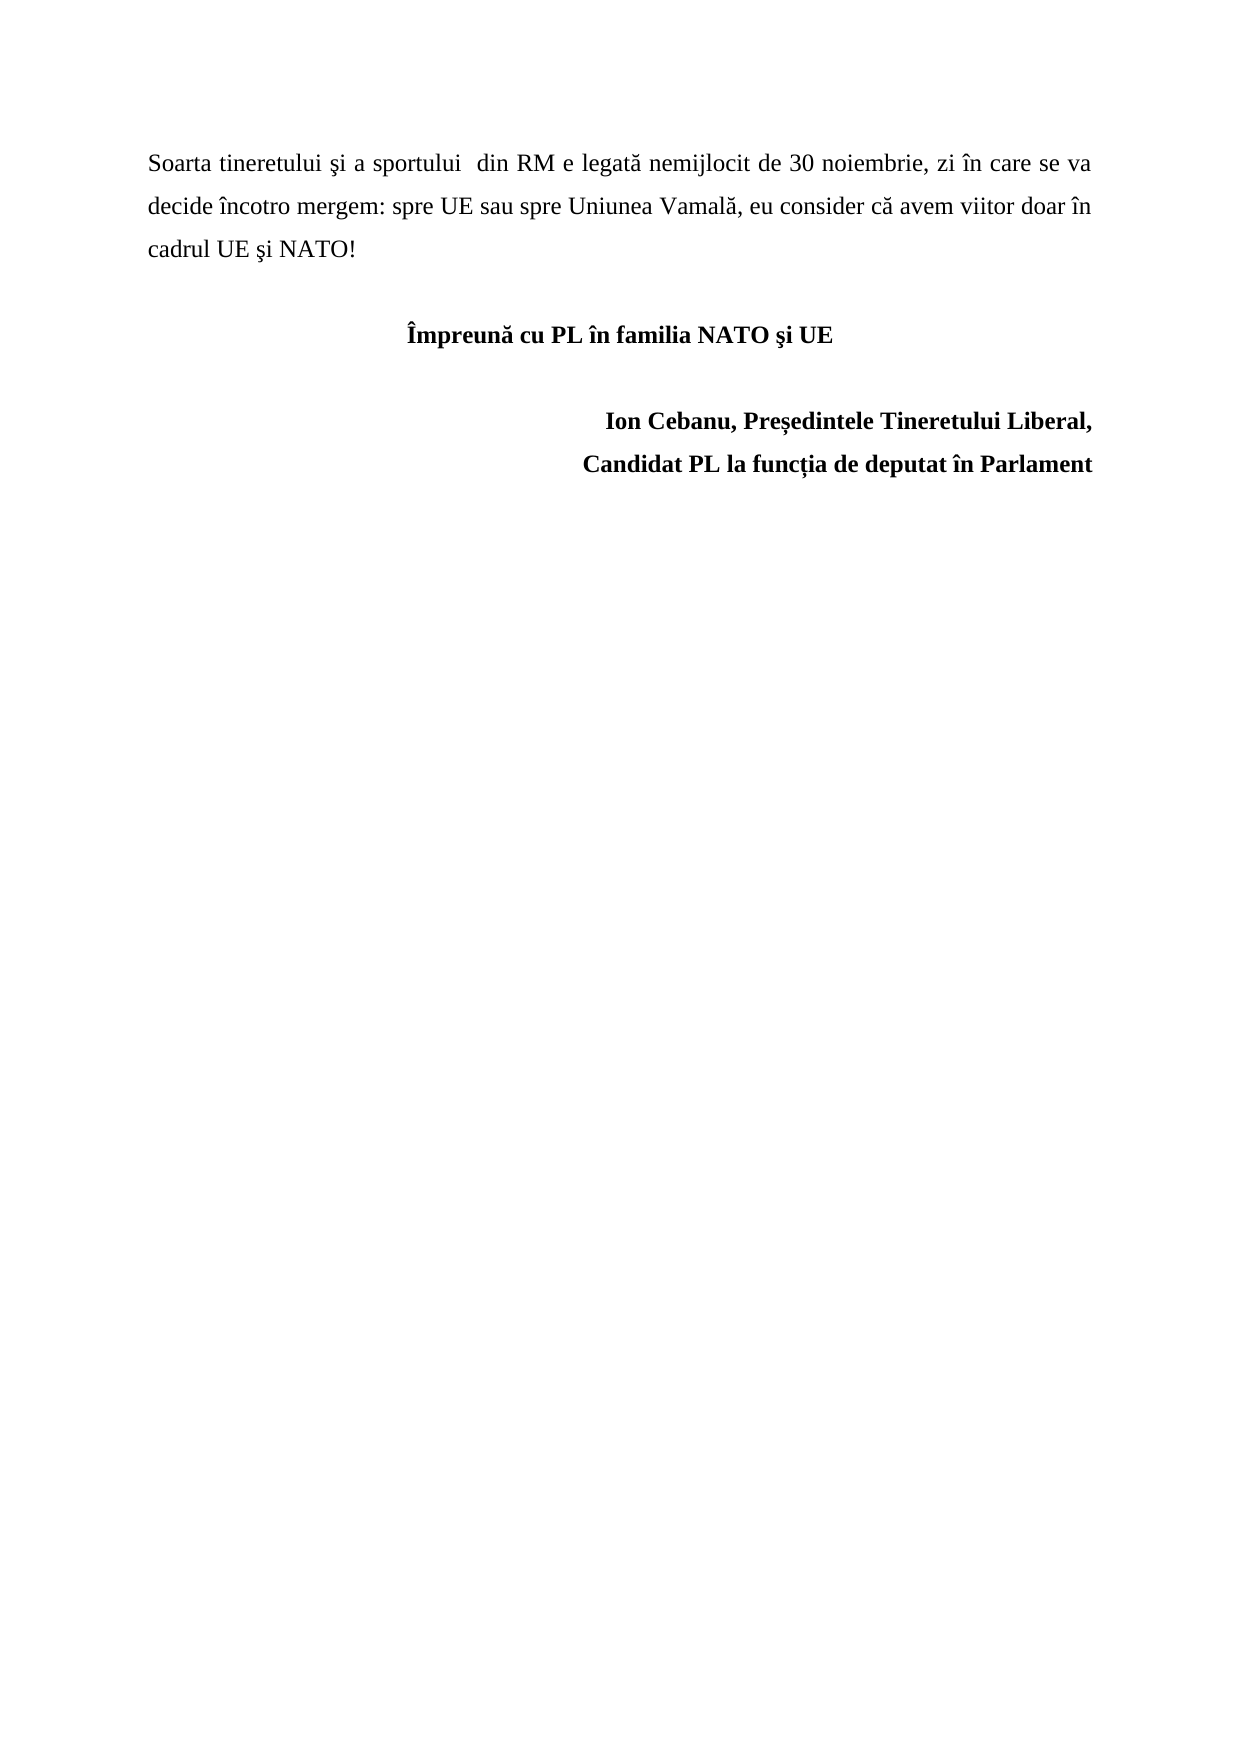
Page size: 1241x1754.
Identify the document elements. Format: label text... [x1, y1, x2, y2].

text Împreună cu PL în familia NATO şi UE [148, 320, 1093, 349]
text Candidat PL la funcția de deputat în Parlament [148, 449, 1093, 478]
text Ion Cebanu, Președintele Tineretului Liberal, [148, 406, 1093, 435]
text Soarta tineretului şi a sportului din RM e legată nemijlocit de 30 noiembrie, zi în care se va decide încotro mergem: spre UE sau spre Uniunea Vamală, eu consider că avem viitor doar în cadrul UE şi NATO! [148, 148, 1093, 263]
